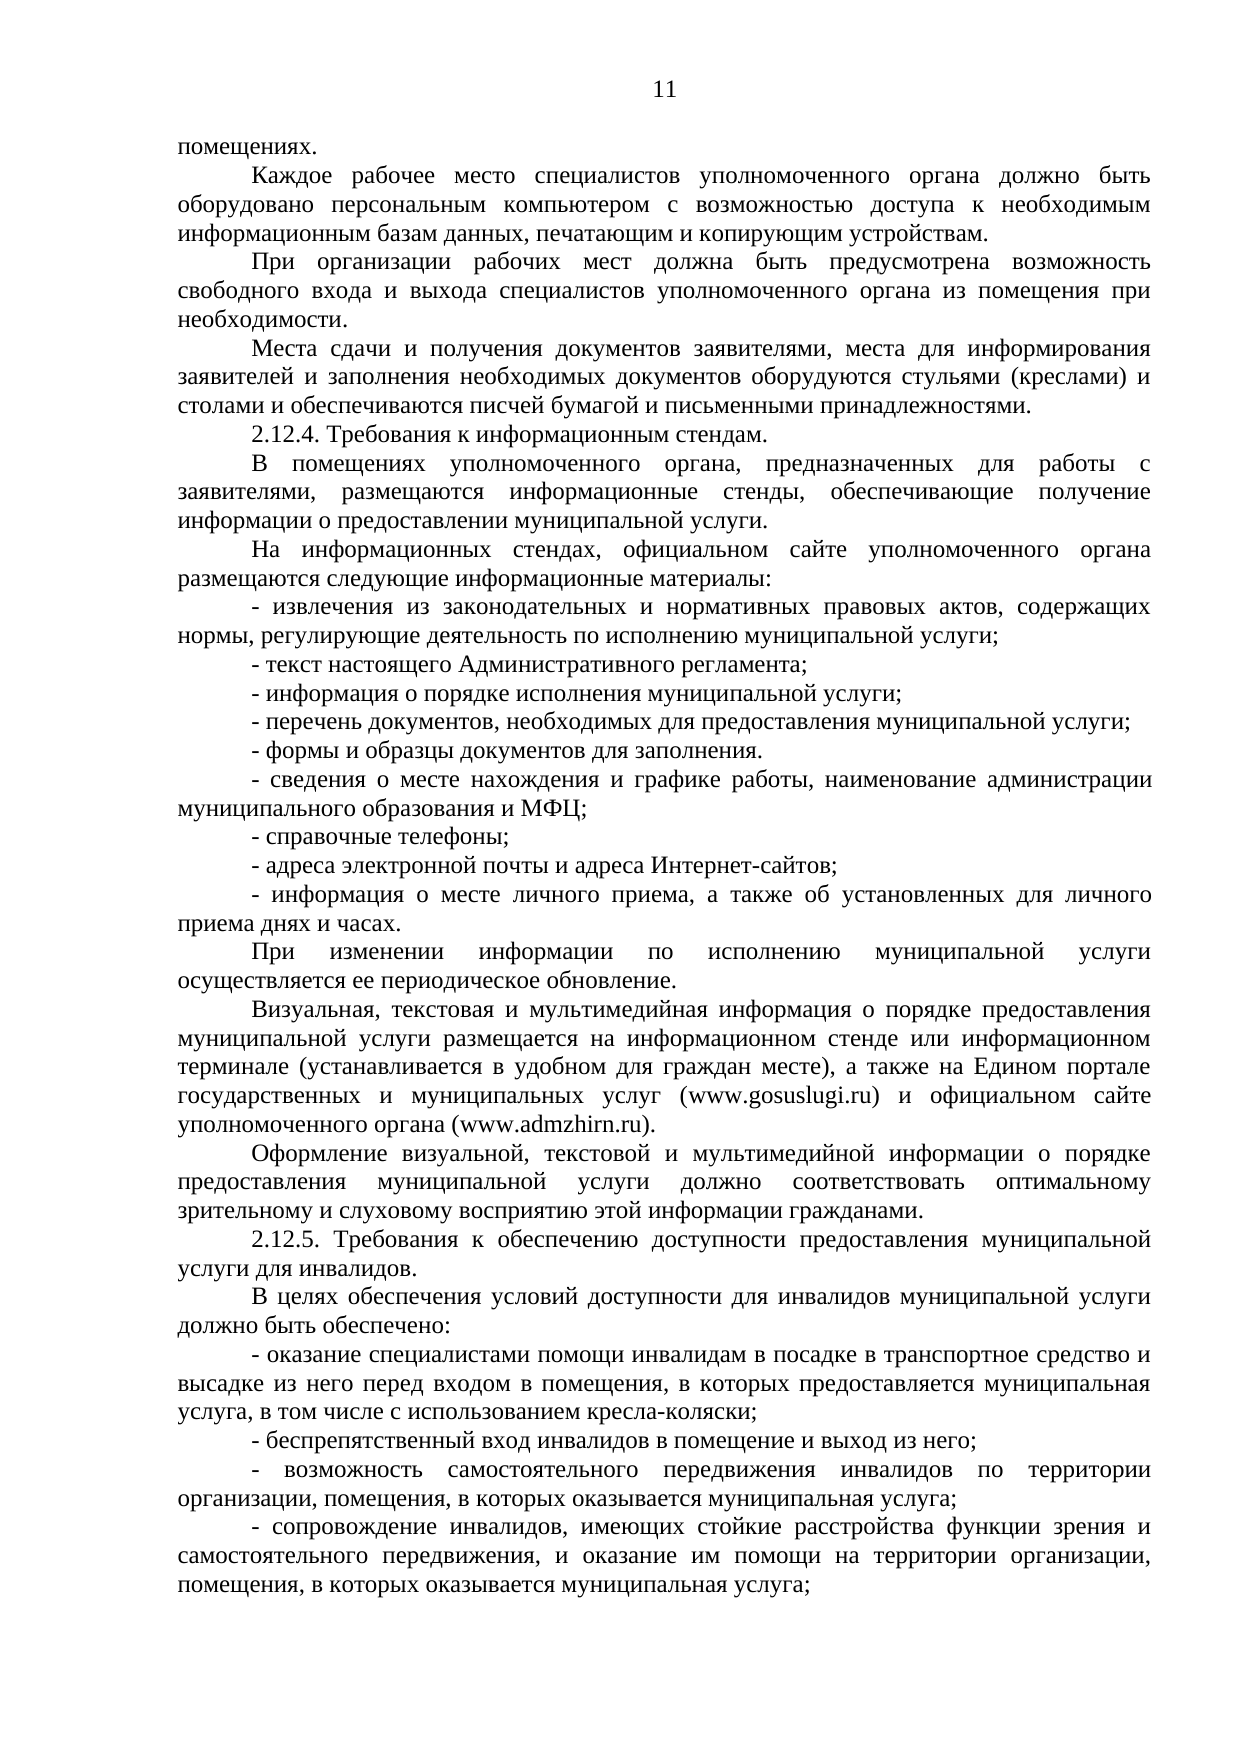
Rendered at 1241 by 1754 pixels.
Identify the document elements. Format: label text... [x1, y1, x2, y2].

text - адреса электронной почты и адреса Интернет-сайтов; [177, 850, 1153, 879]
text 2.12.4. Требования к информационным стендам. [177, 419, 1152, 448]
text В целях обеспечения условий доступности для инвалидов муниципальной услуги должно быть обеспечено: [177, 1281, 1152, 1339]
text - перечень документов, необходимых для предоставления муниципальной услуги; [177, 706, 1152, 735]
text При организации рабочих мест должна быть предусмотрена возможность свободного входа и выхода специалистов уполномоченного органа из помещения при необходимости. [177, 246, 1152, 333]
text - формы и образцы документов для заполнения. [177, 735, 1152, 764]
text При изменении информации по исполнению муниципальной услуги осуществляется ее периодическое обновление. [177, 936, 1152, 994]
text - сведения о месте нахождения и графике работы, наименование администрации муниципального образования и МФЦ; [177, 764, 1153, 821]
text - справочные телефоны; [177, 821, 1153, 850]
text - сопровождение инвалидов, имеющих стойкие расстройства функции зрения и самостоятельного передвижения, и оказание им помощи на территории организации, помещения, в которых оказывается муниципальная услуга; [177, 1511, 1152, 1598]
text Каждое рабочее место специалистов уполномоченного органа должно быть оборудовано персональным компьютером с возможностью доступа к необходимым информационным базам данных, печатающим и копирующим устройствам. [177, 160, 1152, 246]
text - текст настоящего Административного регламента; [177, 649, 1152, 678]
text - информация о месте личного приема, а также об установленных для личного приема днях и часах. [177, 879, 1153, 936]
text - оказание специалистами помощи инвалидам в посадке в транспортное средство и высадке из него перед входом в помещения, в которых предоставляется муниципальная услуга, в том числе с использованием кресла-коляски; [177, 1339, 1152, 1425]
text Визуальная, текстовая и мультимедийная информация о порядке предоставления муниципальной услуги размещается на информационном стенде или информационном терминале (устанавливается в удобном для граждан месте), а также на Едином портале государственных и муниципальных услуг (www.gosuslugi.ru) и официальном сайте уполномоченного органа (www.admzhirn.ru). [177, 994, 1152, 1138]
text - возможность самостоятельного передвижения инвалидов по территории организации, помещения, в которых оказывается муниципальная услуга; [177, 1454, 1152, 1511]
text - извлечения из законодательных и нормативных правовых актов, содержащих нормы, регулирующие деятельность по исполнению муниципальной услуги; [177, 591, 1152, 649]
text Оформление визуальной, текстовой и мультимедийной информации о порядке предоставления муниципальной услуги должно соответствовать оптимальному зрительному и слуховому восприятию этой информации гражданами. [177, 1138, 1152, 1224]
text 2.12.5. Требования к обеспечению доступности предоставления муниципальной услуги для инвалидов. [177, 1224, 1152, 1281]
text - информация о порядке исполнения муниципальной услуги; [177, 678, 1152, 706]
text В помещениях уполномоченного органа, предназначенных для работы с заявителями, размещаются информационные стенды, обеспечивающие получение информации о предоставлении муниципальной услуги. [177, 448, 1152, 534]
text Места сдачи и получения документов заявителями, места для информирования заявителей и заполнения необходимых документов оборудуются стульями (креслами) и столами и обеспечиваются писчей бумагой и письменными принадлежностями. [177, 333, 1152, 419]
text На информационных стендах, официальном сайте уполномоченного органа размещаются следующие информационные материалы: [177, 534, 1152, 591]
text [177, 131, 1152, 160]
text - беспрепятственный вход инвалидов в помещение и выход из него; [177, 1425, 1152, 1454]
